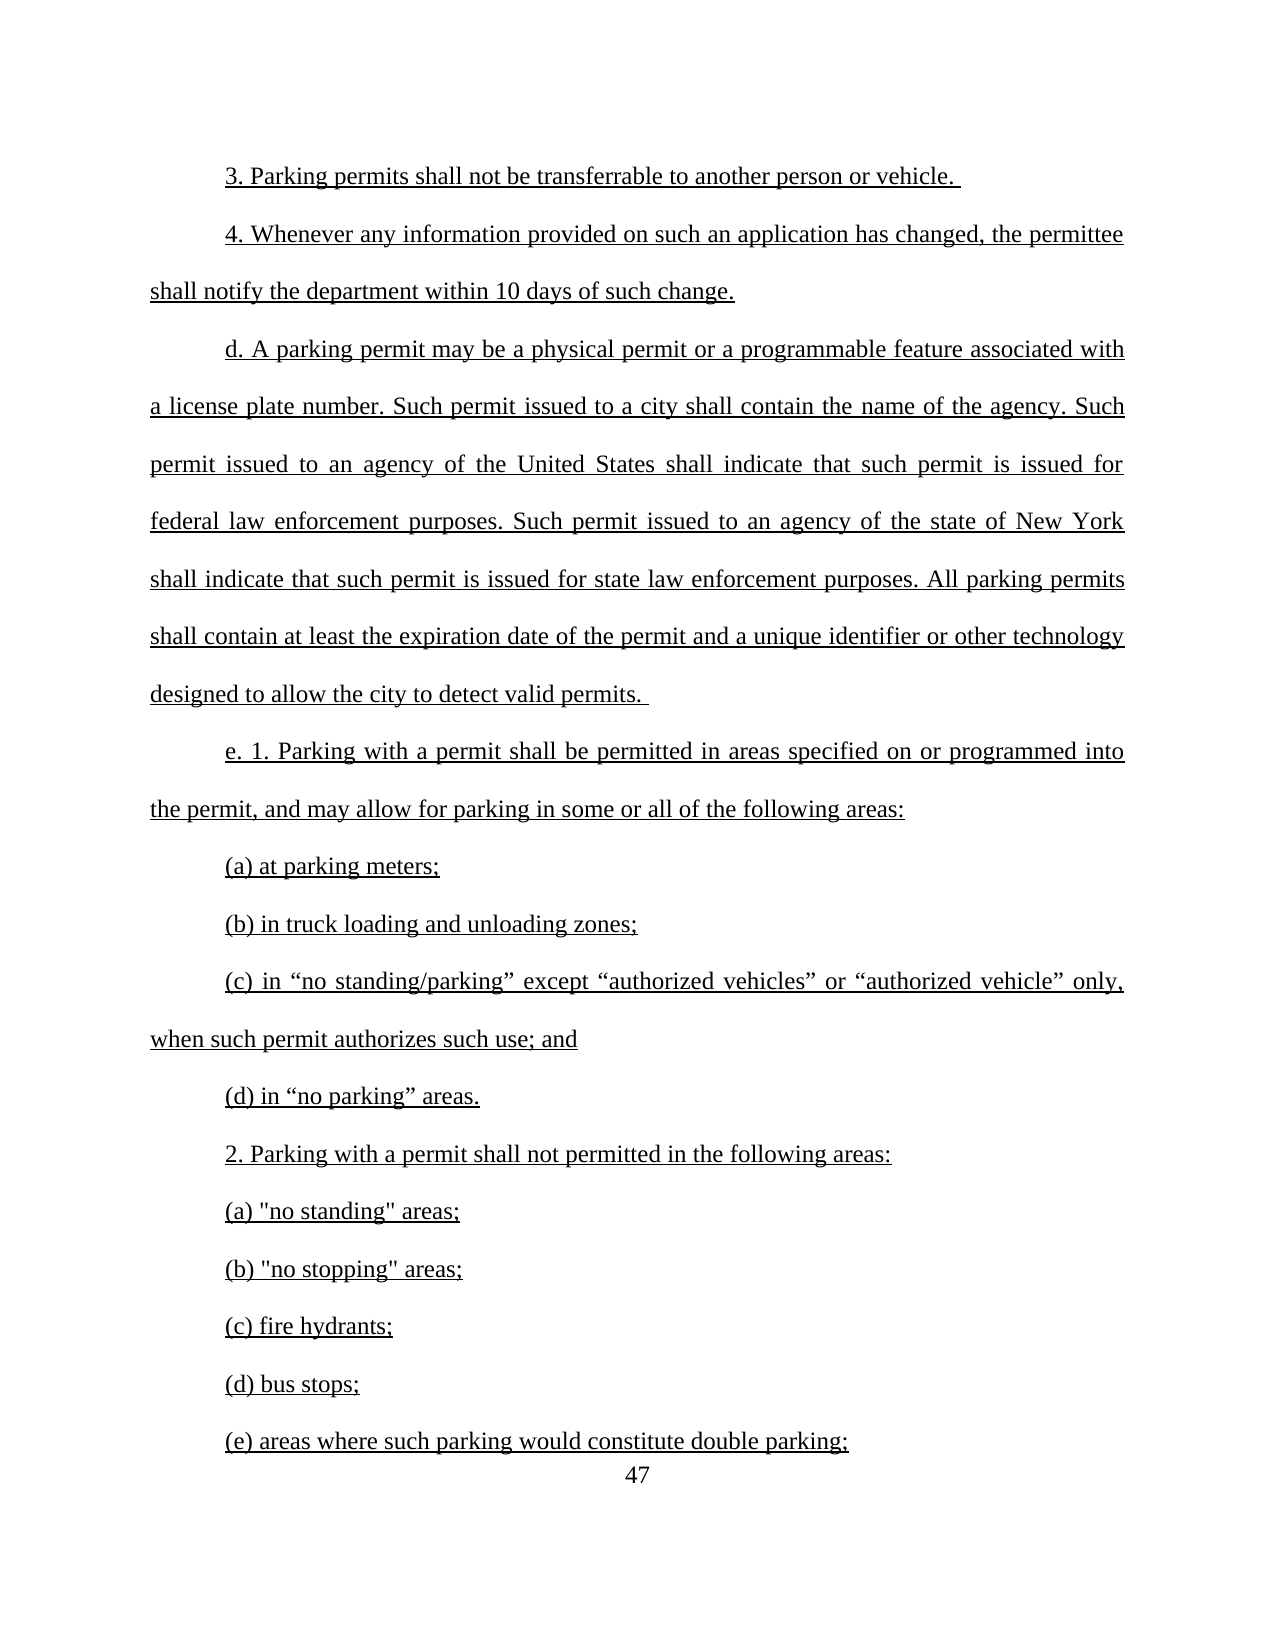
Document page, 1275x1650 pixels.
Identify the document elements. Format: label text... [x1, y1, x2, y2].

text (d) bus stops; [150, 1369, 1125, 1397]
text (e) areas where such parking would constitute double parking; [150, 1426, 1125, 1455]
text 4. Whenever any information provided on such an application has changed, the permittee shall notify the department within 10 days of such change. [150, 219, 1125, 305]
text d. A parking permit may be a physical permit or a programmable feature associated with a license plate number. Such permit issued to a city shall contain the name of the agency. Such permit issued to an agency of the United States shall indicate that such permit is issued for federal law enforcement purposes. Such permit issued to an agency of the state of New York shall indicate that such permit is issued for state law enforcement purposes. All parking permits shall contain at least the expiration date of the permit and a unique identifier or other technology designed to allow the city to detect valid permits. [150, 334, 1125, 416]
text (d) in “no parking” areas. [150, 1081, 1125, 1110]
text (a) at parking meters; [150, 851, 1125, 880]
text d. A parking permit may be a physical permit or a programmable feature associated with a license plate number. Such permit issued to a city shall contain the name of the agency. Such permit issued to an agency of the United States shall indicate that such permit is issued for federal law enforcement purposes. Such permit issued to an agency of the state of New York shall indicate that such permit is issued for state law enforcement purposes. All parking permits shall contain at least the expiration date of the permit and a unique identifier or other technology designed to allow the city to detect valid permits. [150, 590, 1125, 646]
text (a) "no standing" areas; [150, 1196, 1125, 1225]
text (c) fire hydrants; [150, 1311, 1125, 1340]
text d. A parking permit may be a physical permit or a programmable feature associated with a license plate number. Such permit issued to a city shall contain the name of the agency. Such permit issued to an agency of the United States shall indicate that such permit is issued for federal law enforcement purposes. Such permit issued to an agency of the state of New York shall indicate that such permit is issued for state law enforcement purposes. All parking permits shall contain at least the expiration date of the permit and a unique identifier or other technology designed to allow the city to detect valid permits. [150, 648, 1125, 707]
text 3. Parking permits shall not be transferrable to another person or vehicle. [150, 161, 1125, 190]
text (b) "no stopping" areas; [150, 1254, 1125, 1282]
text e. 1. Parking with a permit shall be permitted in areas specified on or programmed into the permit, and may allow for parking in some or all of the following areas: [150, 736, 1125, 822]
text (b) in truck loading and unloading zones; [150, 909, 1125, 937]
text 2. Parking with a permit shall not permitted in the following areas: [150, 1139, 1125, 1167]
text (c) in “no standing/parking” except “authorized vehicles” or “authorized vehicle” only, when such permit authorizes such use; and [150, 966, 1125, 1052]
text d. A parking permit may be a physical permit or a programmable feature associated with a license plate number. Such permit issued to a city shall contain the name of the agency. Such permit issued to an agency of the United States shall indicate that such permit is issued for federal law enforcement purposes. Such permit issued to an agency of the state of New York shall indicate that such permit is issued for state law enforcement purposes. All parking permits shall contain at least the expiration date of the permit and a unique identifier or other technology designed to allow the city to detect valid permits. [150, 418, 1125, 531]
text d. A parking permit may be a physical permit or a programmable feature associated with a license plate number. Such permit issued to a city shall contain the name of the agency. Such permit issued to an agency of the United States shall indicate that such permit is issued for federal law enforcement purposes. Such permit issued to an agency of the state of New York shall indicate that such permit is issued for state law enforcement purposes. All parking permits shall contain at least the expiration date of the permit and a unique identifier or other technology designed to allow the city to detect valid permits. [150, 533, 1125, 589]
